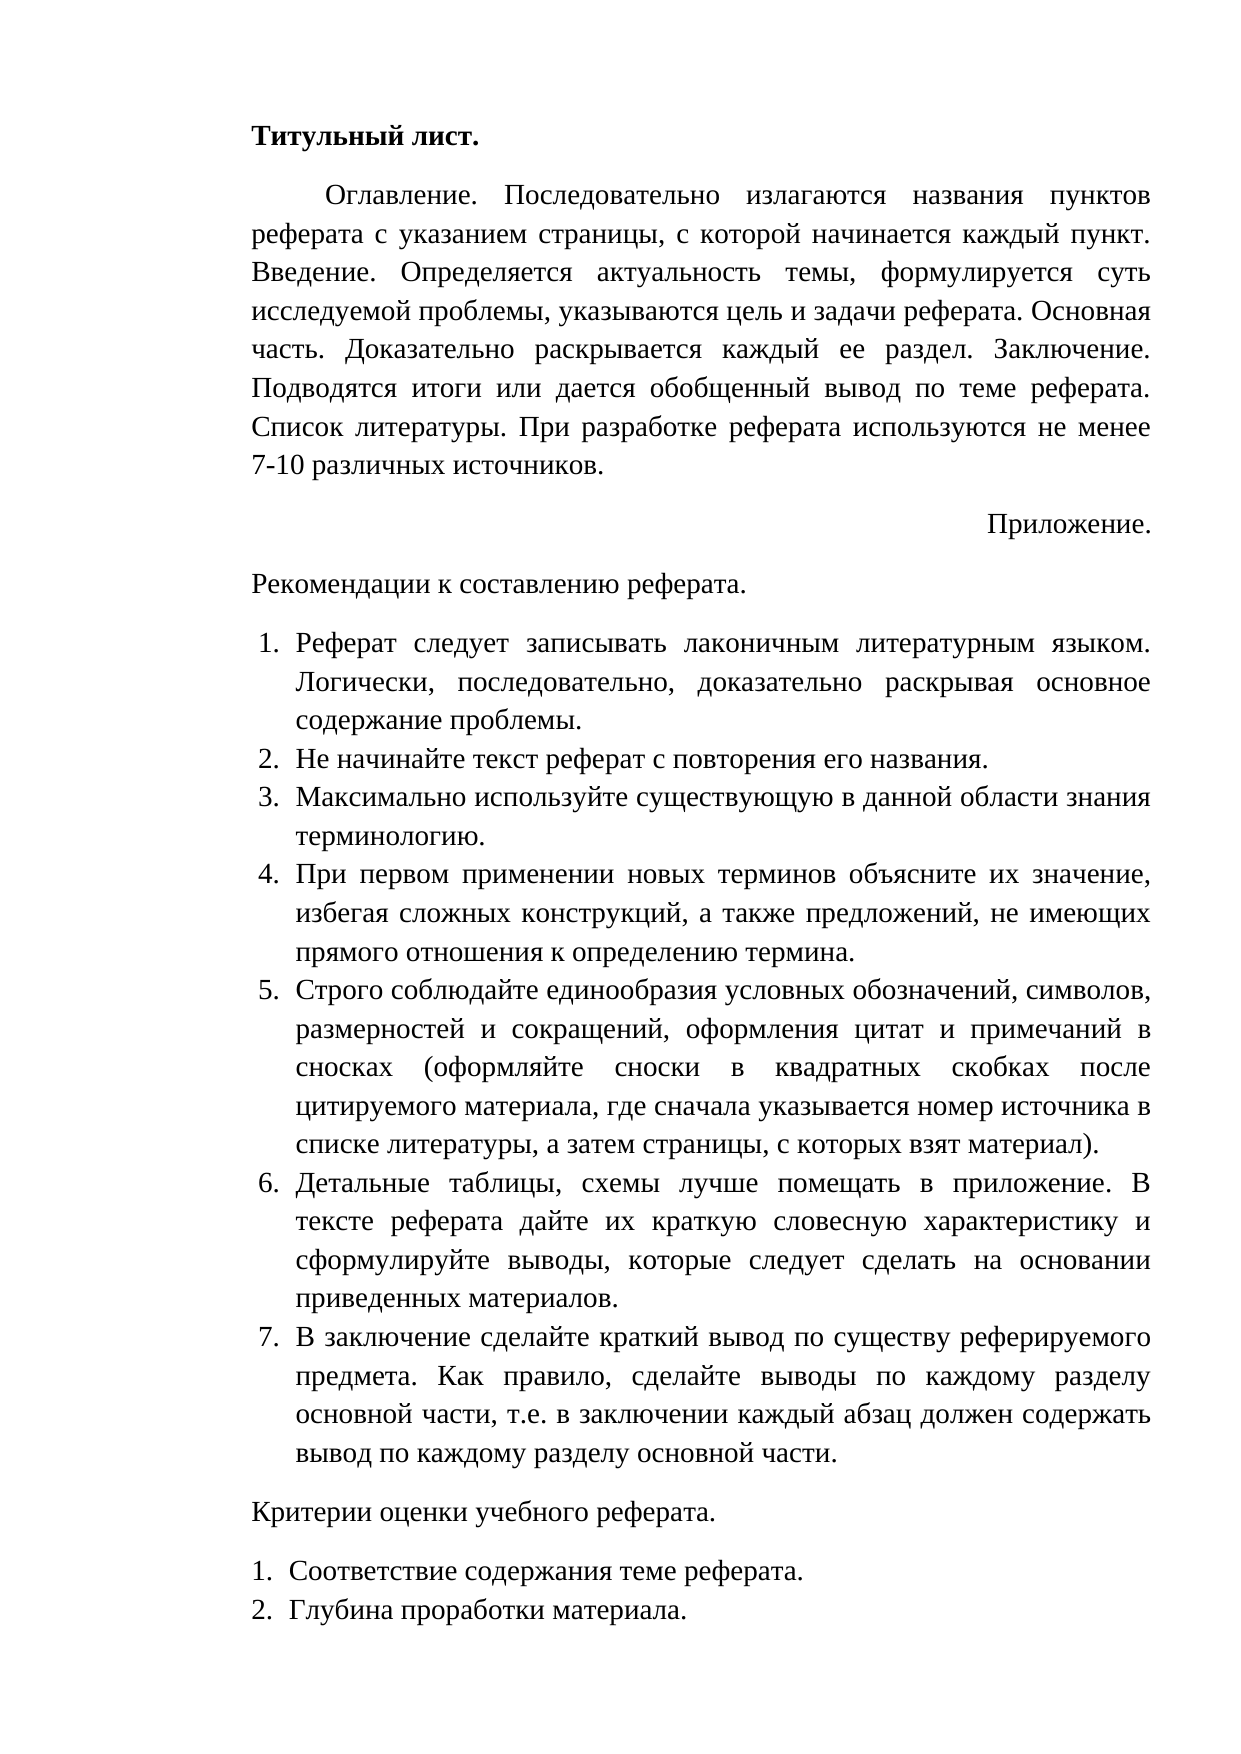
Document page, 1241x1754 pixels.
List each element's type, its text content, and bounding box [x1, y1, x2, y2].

list Глубина проработки материала. [251, 1592, 1152, 1626]
list При первом применении новых терминов объясните их значение, избегая сложных конструкций, а также предложений, не имеющих прямого отношения к определению термина. [258, 857, 1152, 967]
text Критерии оценки учебного реферата. [177, 1494, 1152, 1528]
list Реферат следует записывать лаконичным литературным языком. Логически, последовательно, доказательно раскрывая основное содержание проблемы. [258, 625, 1152, 736]
list Не начинайте текст реферат с повторения его названия. [258, 741, 1152, 774]
text Рекомендации к составлению реферата. [177, 566, 1152, 599]
list Детальные таблицы, схемы лучше помещать в приложение. В тексте реферата дайте их краткую словесную характеристику и сформулируйте выводы, которые следует сделать на основании приведенных материалов. [258, 1165, 1152, 1314]
list Соответствие содержания теме реферата. [251, 1553, 1152, 1587]
text Приложение. [177, 507, 1152, 540]
list В заключение сделайте краткий вывод по существу реферируемого предмета. Как правило, сделайте выводы по каждому разделу основной части, т.е. в заключении каждый абзац должен содержать вывод по каждому разделу основной части. [258, 1319, 1152, 1468]
text Оглавление. Последовательно излагаются названия пунктов реферата с указанием страницы, с которой начинается каждый пункт. Введение. Определяется актуальность темы, формулируется суть исследуемой проблемы, указываются цель и задачи реферата. Основная часть. Доказательно раскрывается каждый ее раздел. Заключение. Подводятся итоги или дается обобщенный вывод по теме реферата. Список литературы. При разработке реферата используются не менее 7-10 различных источников. [251, 177, 1152, 481]
list Строго соблюдайте единообразия условных обозначений, символов, размерностей и сокращений, оформления цитат и примечаний в сносках (оформляйте сноски в квадратных скобках после цитируемого материала, где сначала указывается номер источника в списке литературы, а затем страницы, с которых взят материал). [258, 972, 1152, 1160]
list Максимально используйте существующую в данной области знания терминологию. [258, 779, 1152, 852]
text Титульный лист. [251, 118, 1152, 152]
